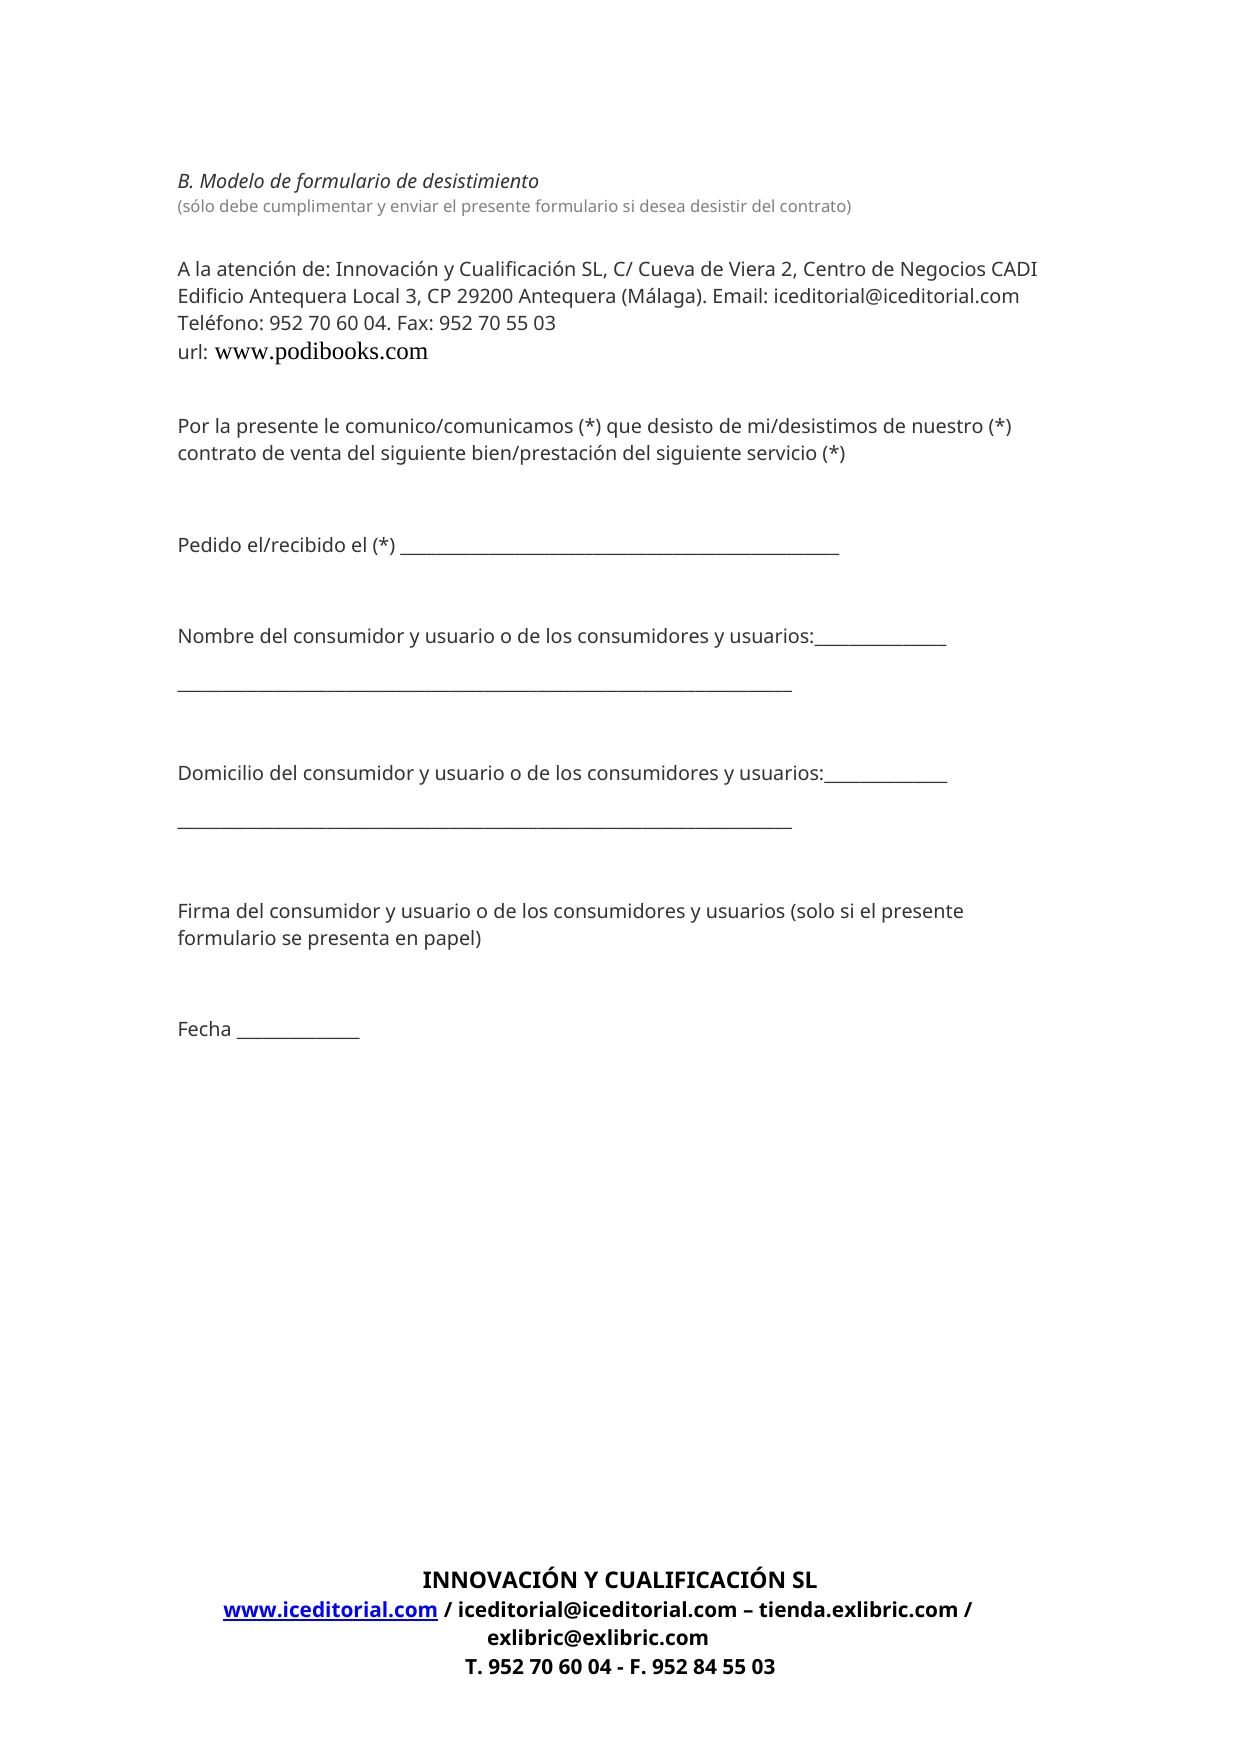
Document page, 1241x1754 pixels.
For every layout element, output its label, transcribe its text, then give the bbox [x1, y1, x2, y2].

text Domicilio del consumidor y usuario o de los consumidores y usuarios:______________ [177, 760, 1063, 787]
text Firma del consumidor y usuario o de los consumidores y usuarios (solo si el presente formulario se presenta en papel) [177, 897, 1063, 951]
text ______________________________________________________________________ [177, 805, 1063, 832]
text Fecha ______________ [177, 1015, 1063, 1042]
text ______________________________________________________________________ [177, 668, 1063, 695]
text B. Modelo de formulario de desistimiento (sólo debe cumplimentar y enviar el presente formulario si desea desistir del contrato) [177, 168, 1063, 217]
text Por la presente le comunico/comunicamos (*) que desisto de mi/desistimos de nuestro (*) contrato de venta del siguiente bien/prestación del siguiente servicio (*) [177, 413, 1063, 467]
text Pedido el/recibido el (*) __________________________________________________ [177, 531, 1063, 558]
text A la atención de: Innovación y Cualificación SL, C/ Cueva de Viera 2, Centro de Negocios CADI Edificio Antequera Local 3, CP 29200 Antequera (Málaga). Email: iceditorial@iceditorial.com Teléfono: 952 70 60 04. Fax: 952 70 55 03 url: www.podibooks.com [177, 255, 1063, 394]
text Nombre del consumidor y usuario o de los consumidores y usuarios:_______________ [177, 622, 1063, 649]
